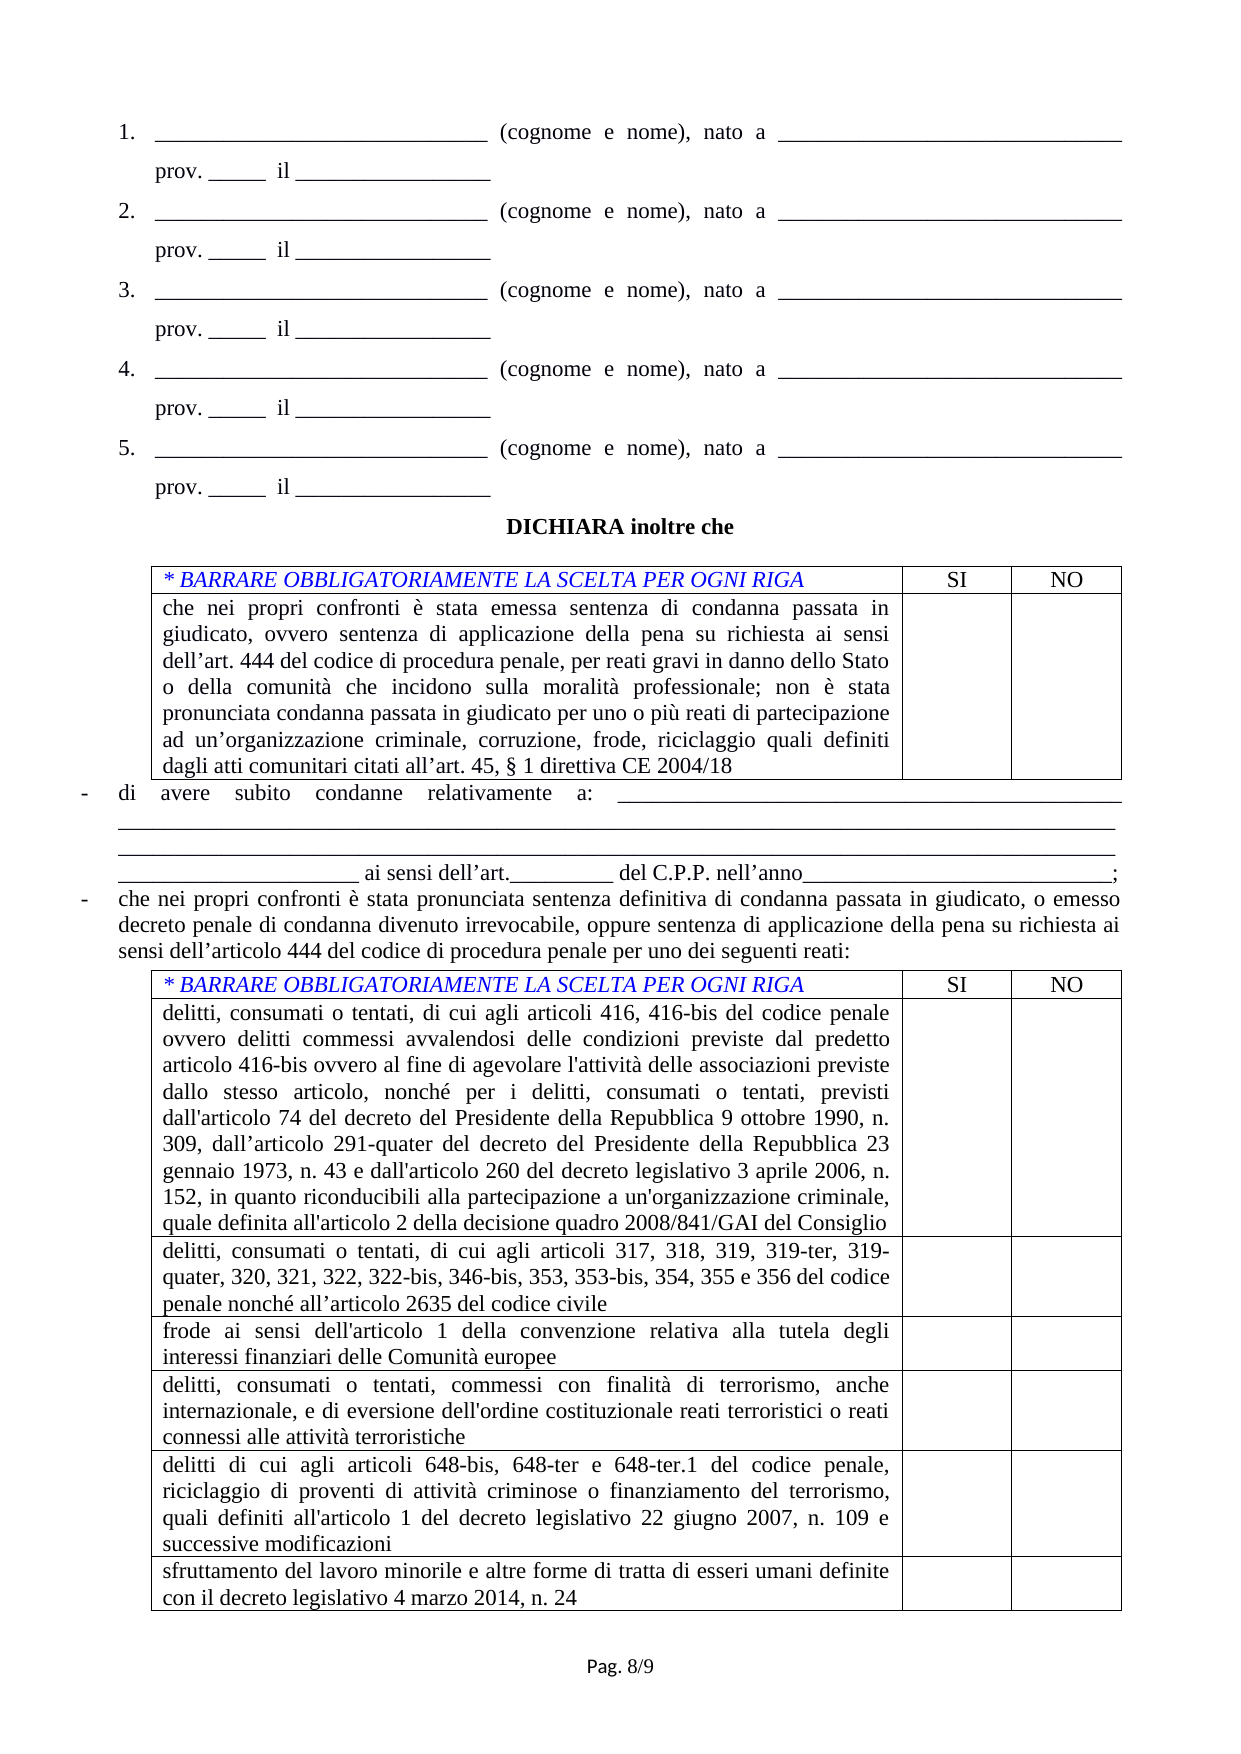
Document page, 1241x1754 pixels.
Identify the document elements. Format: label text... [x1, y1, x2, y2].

list _____________________________ (cognome e nome), nato a ______________________________ prov. _____ il _________________ [118, 434, 1122, 500]
table_header * BARRARE OBBLIGATORIAMENTE LA SCELTA PER OGNI RIGA [152, 567, 902, 593]
table_header SI [903, 567, 1011, 593]
table_cell delitti, consumati o tentati, di cui agli articoli 317, 318, 319, 319-ter, 319-quater, 320, 321, 322, 322-bis, 346-bis, 353, 353-bis, 354, 355 e 356 del codice penale nonché all’articolo 2635 del codice civile [152, 1237, 902, 1316]
table_cell [903, 1371, 1011, 1450]
table_cell delitti, consumati o tentati, di cui agli articoli 416, 416-bis del codice penale ovvero delitti commessi avvalendosi delle condizioni previste dal predetto articolo 416-bis ovvero al fine di agevolare l'attività delle associazioni previste dallo stesso articolo, nonché per i delitti, consumati o tentati, previsti dall'articolo 74 del decreto del Presidente della Repubblica 9 ottobre 1990, n. 309, dall’articolo 291-quater del decreto del Presidente della Repubblica 23 gennaio 1973, n. 43 e dall'articolo 260 del decreto legislativo 3 aprile 2006, n. 152, in quanto riconducibili alla partecipazione a un'organizzazione criminale, quale definita all'articolo 2 della decisione quadro 2008/841/GAI del Consiglio [152, 999, 902, 1236]
table_cell [1012, 999, 1121, 1236]
table_header * BARRARE OBBLIGATORIAMENTE LA SCELTA PER OGNI RIGA [152, 971, 902, 998]
table_cell [903, 1237, 1011, 1316]
table_cell [903, 594, 1011, 778]
table_cell [1012, 594, 1121, 778]
table_cell [1012, 1557, 1121, 1610]
list _____________________________ (cognome e nome), nato a ______________________________ prov. _____ il _________________ [118, 355, 1122, 421]
list _____________________________ (cognome e nome), nato a ______________________________ prov. _____ il _________________ [118, 276, 1122, 342]
table_header NO [1012, 567, 1121, 593]
table_cell [1012, 1237, 1121, 1316]
table_cell [903, 999, 1011, 1236]
table_header SI [903, 971, 1011, 998]
table_cell [903, 1317, 1011, 1370]
text DICHIARA inoltre che [118, 513, 1122, 539]
table_cell [1012, 1371, 1121, 1450]
table_cell delitti di cui agli articoli 648-bis, 648-ter e 648-ter.1 del codice penale, riciclaggio di proventi di attività criminose o finanziamento del terrorismo, quali definiti all'articolo 1 del decreto legislativo 22 giugno 2007, n. 109 e successive modificazioni [152, 1451, 902, 1556]
table_header NO [1012, 971, 1121, 998]
list di avere subito condanne relativamente a: ____________________________________________ ___________________________________________________________________________________________________________________________________________________________________________________________________ ai sensi dell’art._________ del C.P.P. nell’anno___________________________; [81, 779, 1122, 885]
table_cell [1012, 1451, 1121, 1556]
table_cell sfruttamento del lavoro minorile e altre forme di tratta di esseri umani definite con il decreto legislativo 4 marzo 2014, n. 24 [152, 1557, 902, 1610]
table_cell frode ai sensi dell'articolo 1 della convenzione relativa alla tutela degli interessi finanziari delle Comunità europee [152, 1317, 902, 1370]
table_cell che nei propri confronti è stata emessa sentenza di condanna passata in giudicato, ovvero sentenza di applicazione della pena su richiesta ai sensi dell’art. 444 del codice di procedura penale, per reati gravi in danno dello Stato o della comunità che incidono sulla moralità professionale; non è stata pronunciata condanna passata in giudicato per uno o più reati di partecipazione ad un’organizzazione criminale, corruzione, frode, riciclaggio quali definiti dagli atti comunitari citati all’art. 45, § 1 direttiva CE 2004/18 [152, 594, 902, 778]
table_cell delitti, consumati o tentati, commessi con finalità di terrorismo, anche internazionale, e di eversione dell'ordine costituzionale reati terroristici o reati connessi alle attività terroristiche [152, 1371, 902, 1450]
list _____________________________ (cognome e nome), nato a ______________________________ prov. _____ il _________________ [118, 197, 1122, 263]
table_cell [1012, 1317, 1121, 1370]
table_cell [903, 1557, 1011, 1610]
list che nei propri confronti è stata pronunciata sentenza definitiva di condanna passata in giudicato, o emesso decreto penale di condanna divenuto irrevocabile, oppure sentenza di applicazione della pena su richiesta ai sensi dell’articolo 444 del codice di procedura penale per uno dei seguenti reati: [81, 885, 1122, 964]
list _____________________________ (cognome e nome), nato a ______________________________ prov. _____ il _________________ [118, 118, 1122, 184]
table_cell [903, 1451, 1011, 1556]
